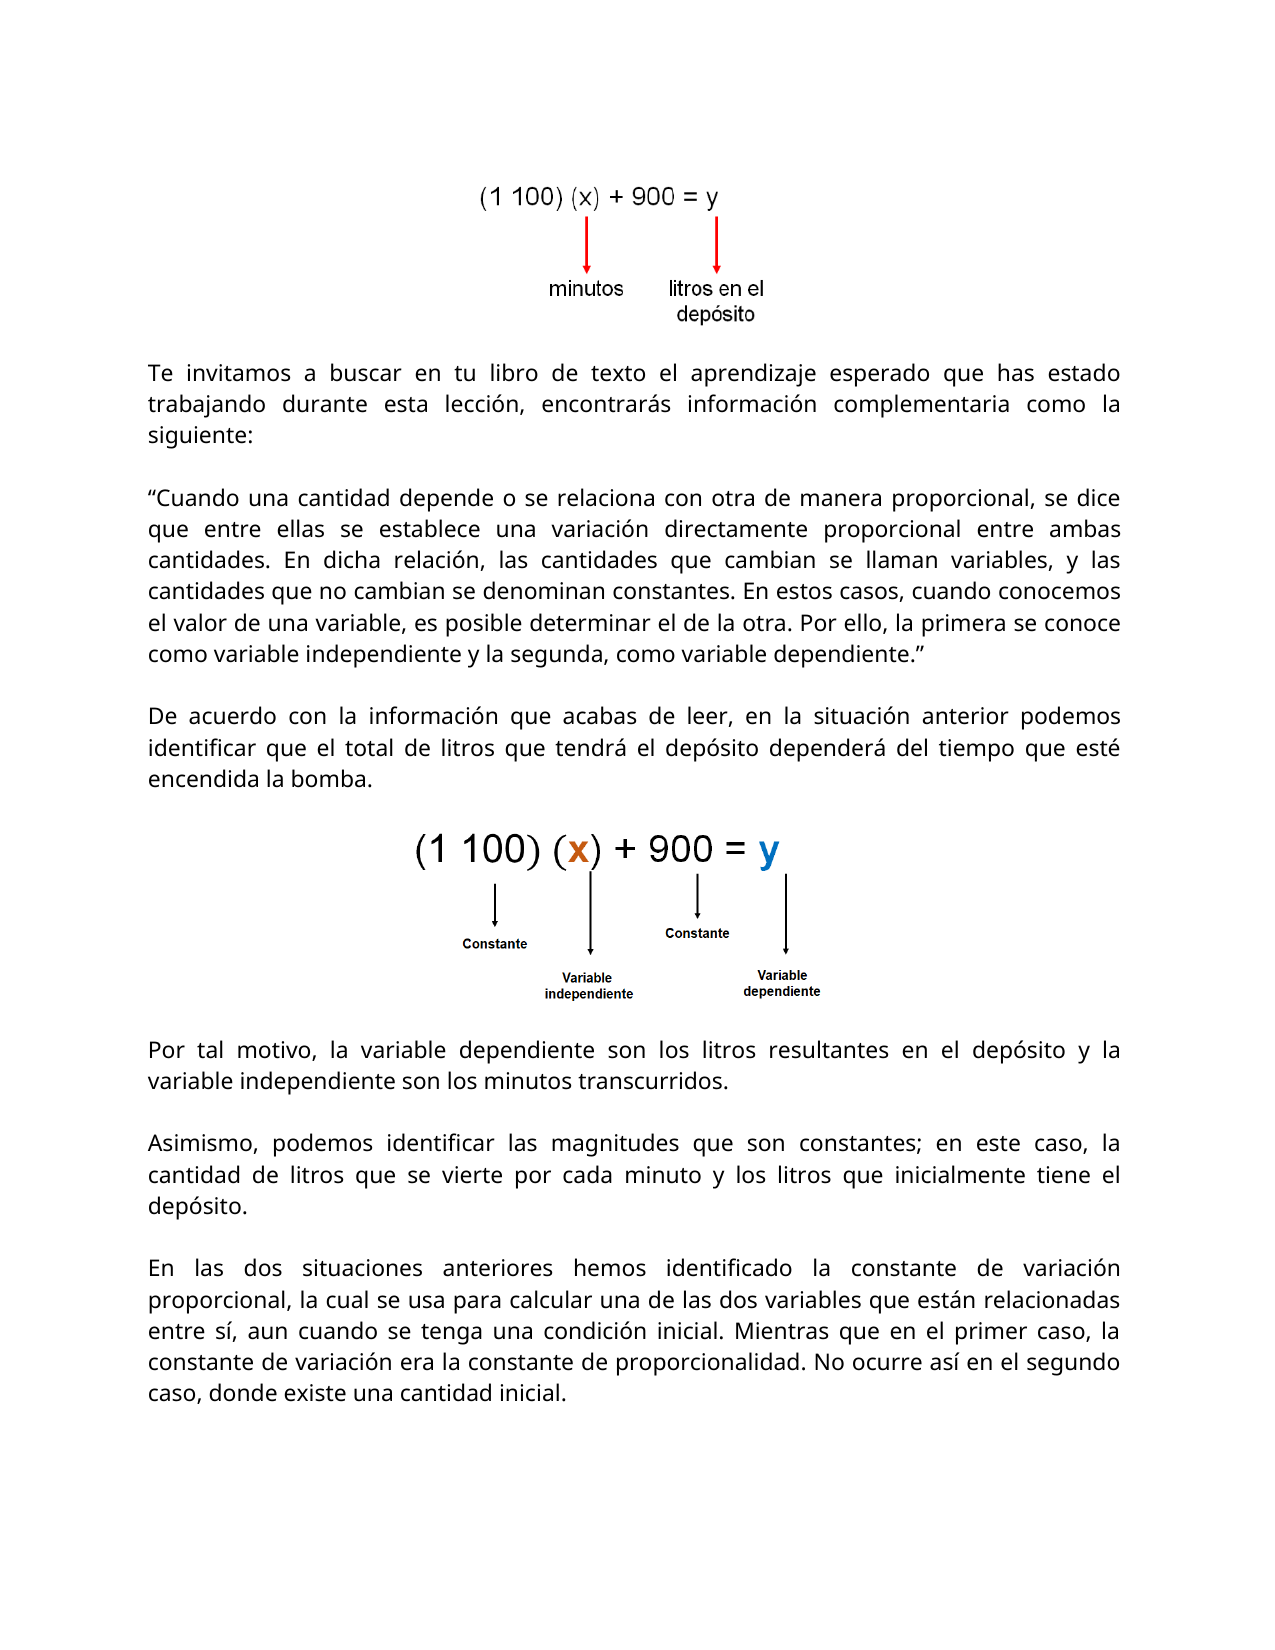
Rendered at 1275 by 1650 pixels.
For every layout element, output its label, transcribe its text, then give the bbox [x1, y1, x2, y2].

text Te invitamos a buscar en tu libro de texto el aprendizaje esperado que has estado trabajando durante esta lección, encontrarás información complementaria como la siguiente: [148, 356, 1122, 450]
text “Cuando una cantidad depende o se relaciona con otra de manera proporcional, se dice que entre ellas se establece una variación directamente proporcional entre ambas cantidades. En dicha relación, las cantidades que cambian se llaman variables, y las cantidades que no cambian se denominan constantes. En estos casos, cuando conocemos el valor de una variable, es posible determinar el de la otra. Por ello, la primera se conoce como variable independiente y la segunda, como variable dependiente.” [148, 481, 1122, 669]
text De acuerdo con la información que acabas de leer, en la situación anterior podemos identificar que el total de litros que tendrá el depósito dependerá del tiempo que esté encendida la bomba. [148, 700, 1122, 794]
picture [425, 177, 845, 326]
text Asimismo, podemos identificar las magnitudes que son constantes; en este caso, la cantidad de litros que se vierte por cada minuto y los litros que inicialmente tiene el depósito. [148, 1127, 1122, 1221]
picture [394, 825, 876, 1003]
text Por tal motivo, la variable dependiente son los litros resultantes en el depósito y la variable independiente son los minutos transcurridos. [148, 1034, 1122, 1096]
text En las dos situaciones anteriores hemos identificado la constante de variación proporcional, la cual se usa para calcular una de las dos variables que están relacionadas entre sí, aun cuando se tenga una condición inicial. Mientras que en el primer caso, la constante de variación era la constante de proporcionalidad. No ocurre así en el segundo caso, donde existe una cantidad inicial. [148, 1252, 1122, 1409]
